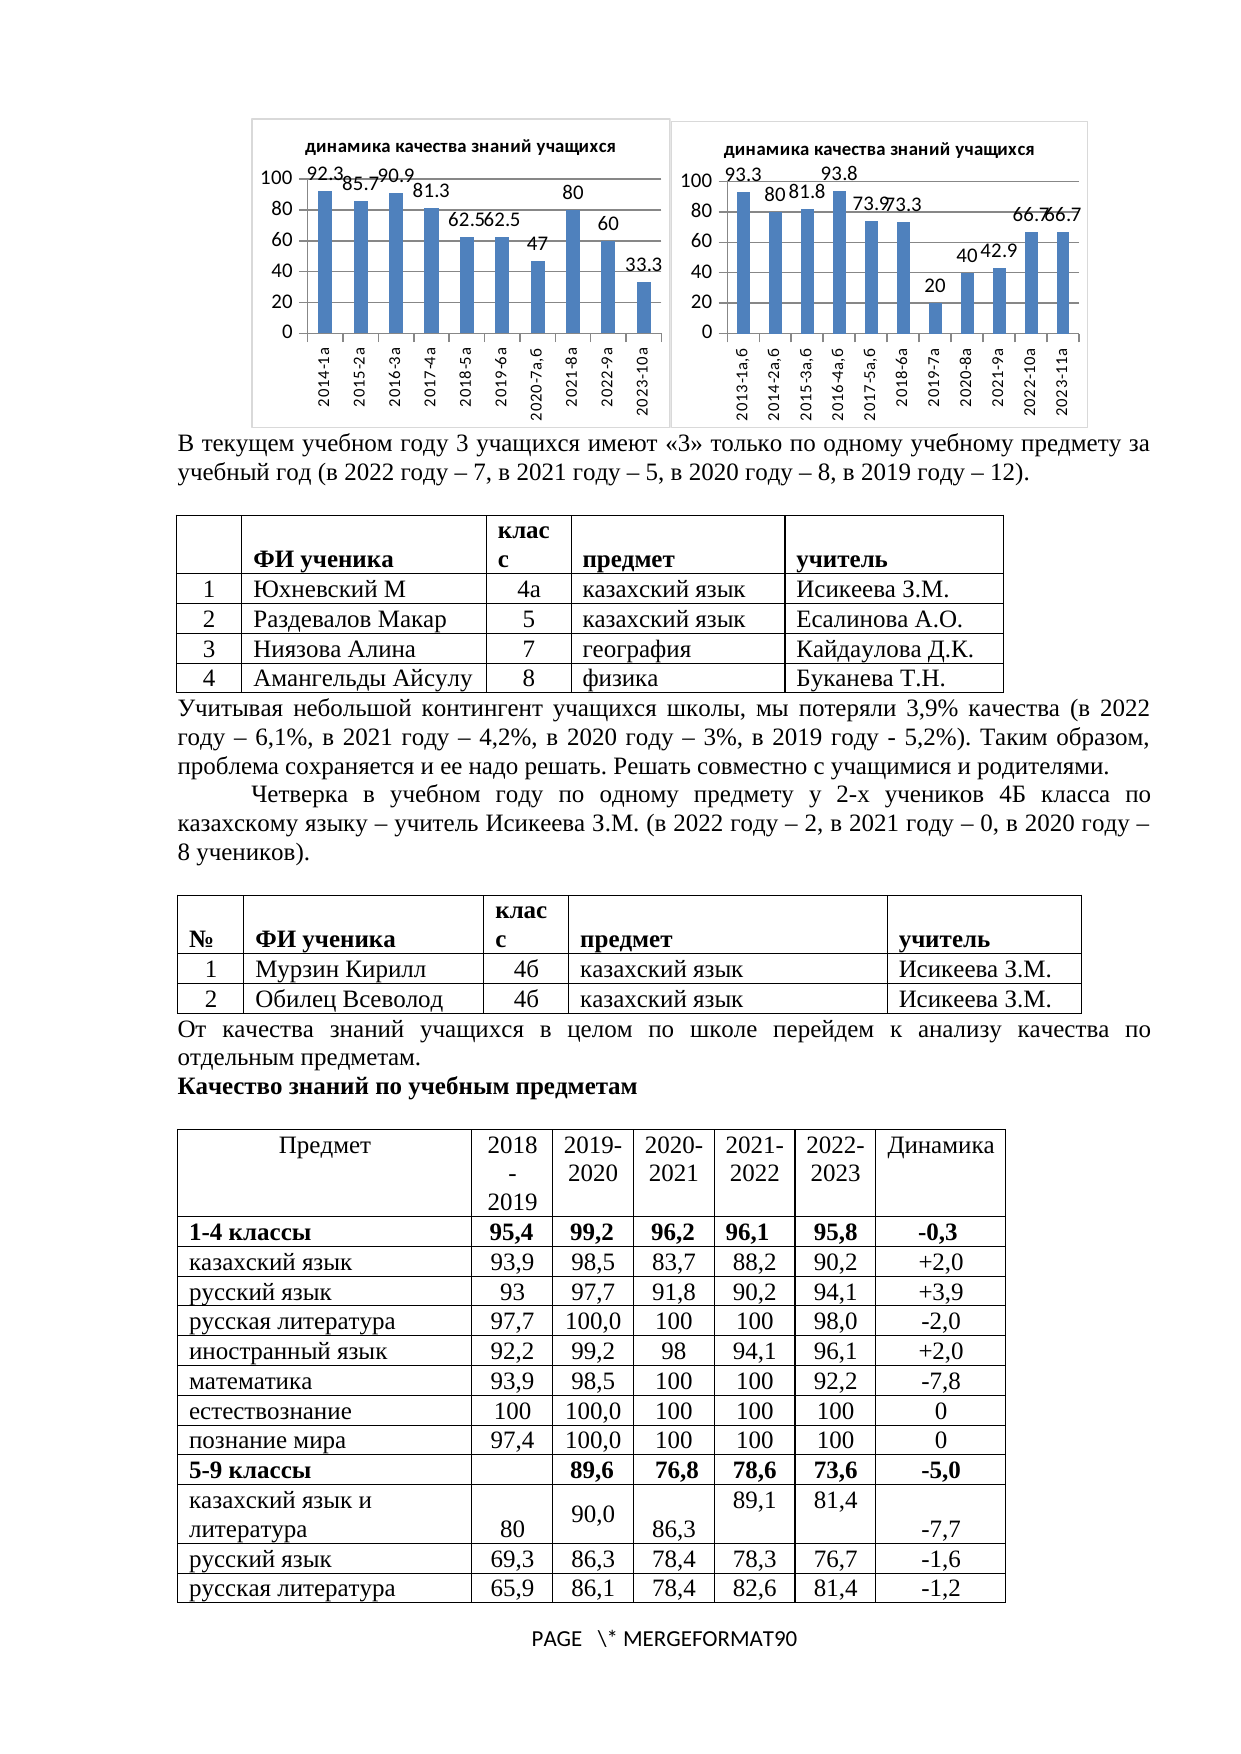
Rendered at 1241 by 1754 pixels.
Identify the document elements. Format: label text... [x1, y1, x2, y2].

table_cell русский язык [178, 1544, 471, 1572]
table_cell 99,2 [553, 1336, 633, 1365]
table_cell Амангельды Айсулу [242, 664, 486, 692]
table_cell познание мира [178, 1426, 471, 1454]
table_cell -7,7 [876, 1485, 1005, 1543]
table_cell -1,6 [876, 1544, 1005, 1572]
table_cell казахский язык [572, 604, 784, 633]
table_cell 98,5 [553, 1366, 633, 1395]
table_cell 88,2 [715, 1247, 794, 1276]
table_cell 78,4 [634, 1544, 714, 1572]
table_cell казахский язык и литература [178, 1485, 471, 1543]
table_cell 1-4 классы [178, 1217, 471, 1246]
table_cell 95,8 [796, 1217, 875, 1246]
table_cell 1 [178, 954, 243, 983]
text Четверка в учебном году по одному предмету у 2-х учеников 4Б класса по казахскому языку – учитель Исикеева З.М. (в 2022 году – 2, в 2021 году – 0, в 2020 году – 8 учеников). [177, 779, 1152, 866]
table_cell математика [178, 1366, 471, 1395]
table_cell 4б [484, 954, 568, 983]
table_cell 92,2 [796, 1366, 875, 1395]
table_cell 1 [177, 574, 241, 603]
table_cell 92,2 [472, 1336, 552, 1365]
table_cell Исикеева З.М. [888, 954, 1081, 983]
table_header 2018-2019 [472, 1130, 552, 1216]
table_cell 94,1 [715, 1336, 794, 1365]
table_header ФИ ученика [242, 516, 486, 573]
table_cell 86,1 [553, 1574, 633, 1602]
table_cell 100,0 [553, 1396, 633, 1424]
table_header Предмет [178, 1130, 471, 1216]
table_cell +2,0 [876, 1247, 1005, 1276]
table_cell 100 [796, 1396, 875, 1424]
table_cell 99,2 [553, 1217, 633, 1246]
table_header предмет [572, 516, 784, 573]
table_cell 73,6 [796, 1455, 875, 1484]
table_cell 7 [487, 634, 571, 662]
table_cell 97,4 [472, 1426, 552, 1454]
text Качество знаний по учебным предметам [177, 1071, 1152, 1100]
table_header учитель [888, 896, 1081, 953]
table_cell 5 [487, 604, 571, 633]
table_cell Обилец Всеволод [244, 984, 483, 1013]
table_header класс [487, 516, 571, 573]
table_cell 94,1 [796, 1277, 875, 1305]
table_cell 93,9 [472, 1366, 552, 1395]
table_cell 100 [634, 1396, 714, 1424]
table_cell 2 [178, 984, 243, 1013]
table_cell 100 [634, 1366, 714, 1395]
table_cell Исикеева З.М. [786, 574, 1003, 603]
table_cell +2,0 [876, 1336, 1005, 1365]
table_cell казахский язык [178, 1247, 471, 1276]
table_cell 8 [487, 664, 571, 692]
table_cell 100,0 [553, 1306, 633, 1335]
table_cell 78,6 [715, 1455, 794, 1484]
text Учитывая небольшой контингент учащихся школы, мы потеряли 3,9% качества (в 2022 году – 6,1%, в 2021 году – 4,2%, в 2020 году – 3%, в 2019 году - 5,2%). Таким образом, проблема сохраняется и ее надо решать. Решать совместно с учащимися и родителями. [177, 693, 1152, 779]
table_cell 4 [177, 664, 241, 692]
table_cell 100 [715, 1306, 794, 1335]
table_cell -7,8 [876, 1366, 1005, 1395]
table_cell 69,3 [472, 1544, 552, 1572]
table_cell 96,1 [715, 1217, 794, 1246]
table_cell Есалинова А.О. [786, 604, 1003, 633]
table_cell 90,2 [715, 1277, 794, 1305]
table_cell 90,2 [796, 1247, 875, 1276]
table_cell русский язык [178, 1277, 471, 1305]
table_cell 96,2 [634, 1217, 714, 1246]
table_header [177, 516, 241, 573]
table_cell 65,9 [472, 1574, 552, 1602]
table_cell Юхневский М [242, 574, 486, 603]
table_cell 0 [876, 1426, 1005, 1454]
table_header 2020-2021 [634, 1130, 714, 1216]
table_cell 81,4 [796, 1574, 875, 1602]
table_cell 98,5 [553, 1247, 633, 1276]
table_cell -0,3 [876, 1217, 1005, 1246]
table_cell 93 [472, 1277, 552, 1305]
table_cell 86,3 [553, 1544, 633, 1572]
table_cell естествознание [178, 1396, 471, 1424]
table_cell -5,0 [876, 1455, 1005, 1484]
table_cell 5-9 классы [178, 1455, 471, 1484]
table_cell Исикеева З.М. [888, 984, 1081, 1013]
table_cell русская литература [178, 1306, 471, 1335]
table_cell 81,4 [796, 1485, 875, 1543]
table_cell 93,9 [472, 1247, 552, 1276]
table_cell Буканева Т.Н. [786, 664, 1003, 692]
table_cell 100 [472, 1396, 552, 1424]
text В текущем учебном году 3 учащихся имеют «3» только по одному учебному предмету за учебный год (в 2022 году – 7, в 2021 году – 5, в 2020 году – 8, в 2019 году – 12). [177, 428, 1152, 486]
table_cell -1,2 [876, 1574, 1005, 1602]
table_cell Раздевалов Макар [242, 604, 486, 633]
table_cell иностранный язык [178, 1336, 471, 1365]
table_cell 2 [177, 604, 241, 633]
table_cell 3 [177, 634, 241, 662]
table_header предмет [569, 896, 887, 953]
table_cell 97,7 [472, 1306, 552, 1335]
text От качества знаний учащихся в целом по школе перейдем к анализу качества по отдельным предметам. [177, 1014, 1152, 1071]
table_cell 76,8 [634, 1455, 714, 1484]
table_cell 78,3 [715, 1544, 794, 1572]
table_header Динамика [876, 1130, 1005, 1216]
table_cell 100,0 [553, 1426, 633, 1454]
table_cell 91,8 [634, 1277, 714, 1305]
table_cell русская литература [178, 1574, 471, 1602]
table_cell Ниязова Алина [242, 634, 486, 662]
table_cell 100 [634, 1426, 714, 1454]
table_header ФИ ученика [244, 896, 483, 953]
table_header 2019-2020 [553, 1130, 633, 1216]
table_cell география [572, 634, 784, 662]
table_cell 86,3 [634, 1485, 714, 1543]
table_cell 97,7 [553, 1277, 633, 1305]
table_cell 83,7 [634, 1247, 714, 1276]
table_cell 89,1 [715, 1485, 794, 1543]
table_cell физика [572, 664, 784, 692]
table_header 2022-2023 [796, 1130, 875, 1216]
table_header класс [484, 896, 568, 953]
table_cell 100 [634, 1306, 714, 1335]
table_cell казахский язык [572, 574, 784, 603]
table_cell 80 [472, 1485, 552, 1543]
table_cell Мурзин Кирилл [244, 954, 483, 983]
table_cell 100 [715, 1366, 794, 1395]
table_cell 82,6 [715, 1574, 794, 1602]
table_cell -2,0 [876, 1306, 1005, 1335]
table_cell 90,0 [553, 1485, 633, 1543]
table_cell 95,4 [472, 1217, 552, 1246]
table_cell 76,7 [796, 1544, 875, 1572]
table_cell 98,0 [796, 1306, 875, 1335]
table_cell [472, 1455, 552, 1484]
table_cell 78,4 [634, 1574, 714, 1602]
table_header учитель [786, 516, 1003, 573]
table_cell 100 [796, 1426, 875, 1454]
table_header 2021-2022 [715, 1130, 794, 1216]
table_cell казахский язык [569, 984, 887, 1013]
table_cell 100 [715, 1396, 794, 1424]
table_cell 4а [487, 574, 571, 603]
table_header № [178, 896, 243, 953]
table_cell 98 [634, 1336, 714, 1365]
table_cell 4б [484, 984, 568, 1013]
table_cell +3,9 [876, 1277, 1005, 1305]
table_cell 100 [715, 1426, 794, 1454]
table_cell 89,6 [553, 1455, 633, 1484]
table_cell 0 [876, 1396, 1005, 1424]
table_cell казахский язык [569, 954, 887, 983]
table_cell Кайдаулова Д.К. [786, 634, 1003, 662]
table_cell 96,1 [796, 1336, 875, 1365]
